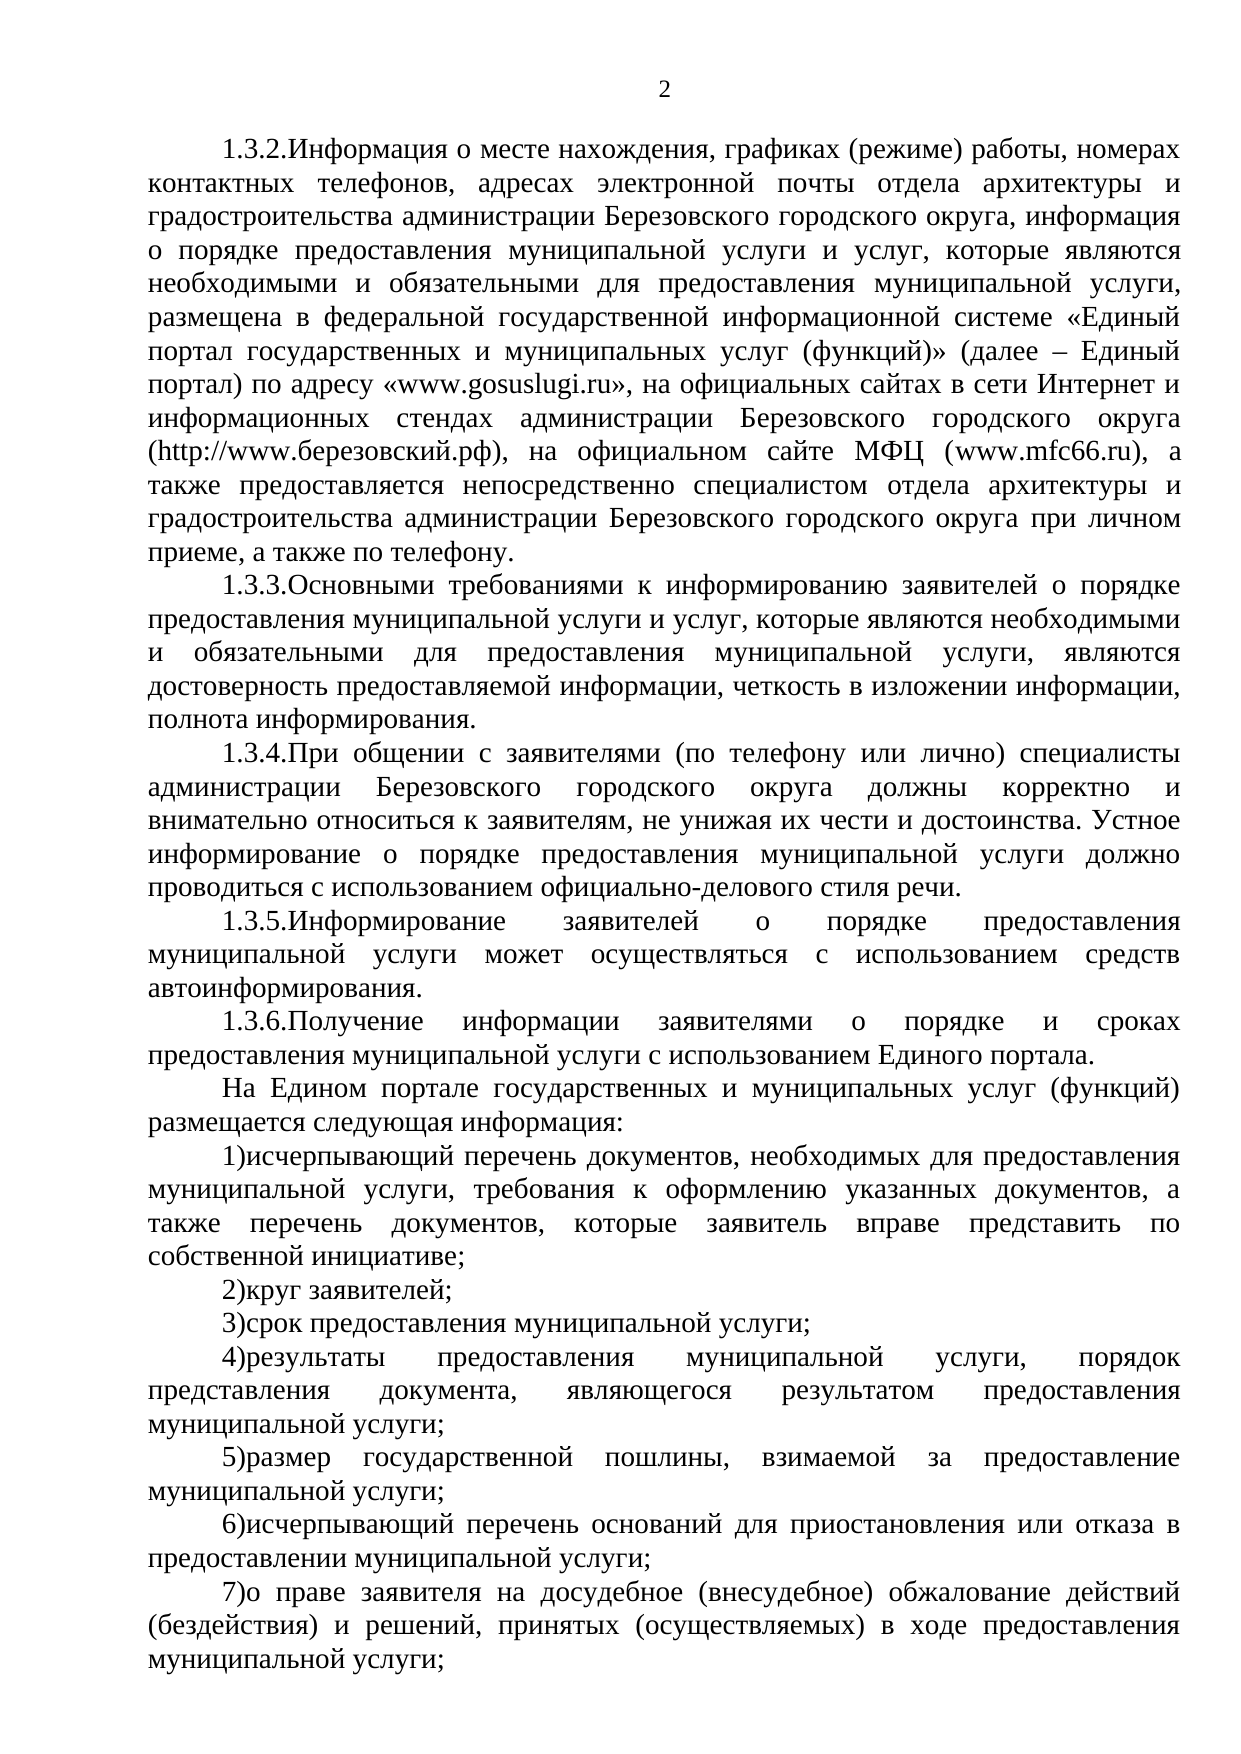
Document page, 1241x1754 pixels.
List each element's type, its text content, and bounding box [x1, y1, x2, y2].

text 5)размер государственной пошлины, взимаемой за предоставление муниципальной услуги; [148, 1439, 1181, 1507]
text 1)исчерпывающий перечень документов, необходимых для предоставления муниципальной услуги, требования к оформлению указанных документов, а также перечень документов, которые заявитель вправе представить по собственной инициативе; [148, 1138, 1181, 1272]
text 3)срок предоставления муниципальной услуги; [148, 1305, 1181, 1339]
text 1.3.2.Информация о месте нахождения, графиках (режиме) работы, номерах контактных телефонов, адресах электронной почты отдела архитектуры и градостроительства администрации Березовского городского округа, информация о порядке предоставления муниципальной услуги и услуг, которые являются необходимыми и обязательными для предоставления муниципальной услуги, размещена в федеральной государственной информационной системе «Единый портал государственных и муниципальных услуг (функций)» (далее – Единый портал) по адресу «www.gosuslugi.ru», на официальных сайтах в сети Интернет и информационных стендах администрации Березовского городского округа (http://www.березовский.рф), на официальном сайте МФЦ (www.mfc66.ru), а также предоставляется непосредственно специалистом отдела архитектуры и градостроительства администрации Березовского городского округа при личном приеме, а также по телефону. [148, 131, 1181, 567]
text 1.3.3.Основными требованиями к информированию заявителей о порядке предоставления муниципальной услуги и услуг, которые являются необходимыми и обязательными для предоставления муниципальной услуги, являются достоверность предоставляемой информации, четкость в изложении информации, полнота информирования. [148, 567, 1181, 735]
text На Едином портале государственных и муниципальных услуг (функций) размещается следующая информация: [148, 1071, 1181, 1138]
text 1.3.5.Информирование заявителей о порядке предоставления муниципальной услуги может осуществляться с использованием средств автоинформирования. [148, 903, 1181, 1003]
text 1.3.4.При общении с заявителями (по телефону или лично) специалисты администрации Березовского городского округа должны корректно и внимательно относиться к заявителям, не унижая их чести и достоинства. Устное информирование о порядке предоставления муниципальной услуги должно проводиться с использованием официально-делового стиля речи. [148, 735, 1181, 903]
text 4)результаты предоставления муниципальной услуги, порядок представления документа, являющегося результатом предоставления муниципальной услуги; [148, 1339, 1181, 1439]
text 7)о праве заявителя на досудебное (внесудебное) обжалование действий (бездействия) и решений, принятых (осуществляемых) в ходе предоставления муниципальной услуги; [148, 1574, 1181, 1674]
text 2)круг заявителей; [148, 1272, 1181, 1305]
text 1.3.6.Получение информации заявителями о порядке и сроках предоставления муниципальной услуги с использованием Единого портала. [148, 1003, 1181, 1071]
text 6)исчерпывающий перечень оснований для приостановления или отказа в предоставлении муниципальной услуги; [148, 1507, 1181, 1574]
